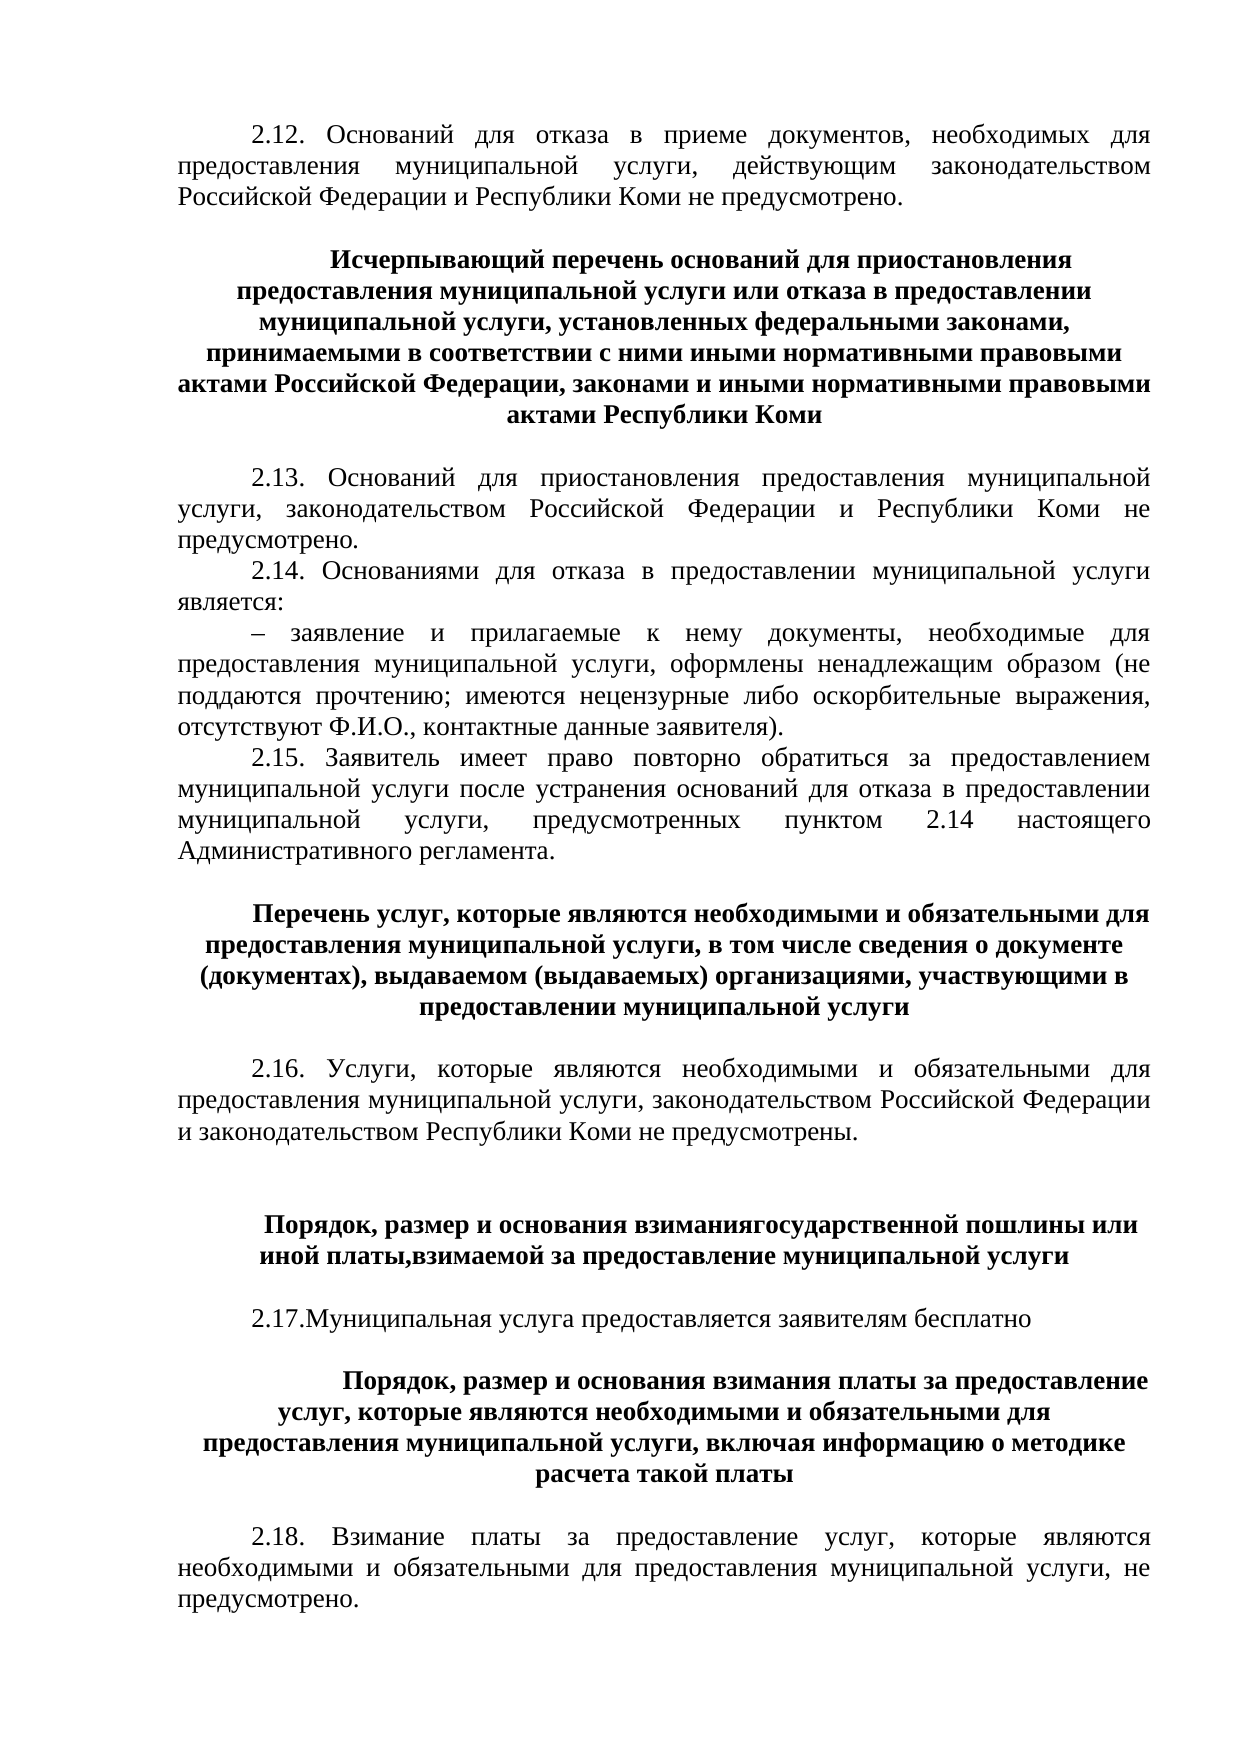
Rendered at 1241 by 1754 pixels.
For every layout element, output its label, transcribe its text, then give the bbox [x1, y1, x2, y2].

text 2.17.Муниципальная услуга предоставляется заявителям бесплатно [177, 1302, 1152, 1333]
text 2.18. Взимание платы за предоставление услуг, которые являются необходимыми и обязательными для предоставления муниципальной услуги, не предусмотрено. [177, 1520, 1152, 1613]
text Перечень услуг, которые являются необходимыми и обязательными для предоставления муниципальной услуги, в том числе сведения о документе (документах), выдаваемом (выдаваемых) организациями, участвующими в предоставлении муниципальной услуги [177, 897, 1152, 1021]
text 2.12. Оснований для отказа в приеме документов, необходимых для предоставления муниципальной услуги, действующим законодательством Российской Федерации и Республики Коми не предусмотрено. [177, 118, 1152, 212]
text Порядок, размер и основания взиманиягосударственной пошлины или иной платы,взимаемой за предоставление муниципальной услуги [177, 1208, 1152, 1271]
text 2.15. Заявитель имеет право повторно обратиться за предоставлением муниципальной услуги после устранения оснований для отказа в предоставлении муниципальной услуги, предусмотренных пунктом 2.14 настоящего Административного регламента. [177, 741, 1152, 866]
text – заявление и прилагаемые к нему документы, необходимые для предоставления муниципальной услуги, оформлены ненадлежащим образом (не поддаются прочтению; имеются нецензурные либо оскорбительные выражения, отсутствуют Ф.И.О., контактные данные заявителя). [177, 616, 1152, 741]
text Порядок, размер и основания взимания платы за предоставление услуг, которые являются необходимыми и обязательными для предоставления муниципальной услуги, включая информацию о методике расчета такой платы [177, 1364, 1152, 1488]
text Исчерпывающий перечень оснований для приостановления предоставления муниципальной услуги или отказа в предоставлении муниципальной услуги, установленных федеральными законами, принимаемыми в соответствии с ними иными нормативными правовыми актами Российской Федерации, законами и иными нормативными правовыми актами Республики Коми [177, 243, 1152, 429]
text 2.14. Основаниями для отказа в предоставлении муниципальной услуги является: [177, 554, 1152, 616]
text 2.16. Услуги, которые являются необходимыми и обязательными для предоставления муниципальной услуги, законодательством Российской Федерации и законодательством Республики Коми не предусмотрены. [177, 1052, 1152, 1146]
text 2.13. Оснований для приостановления предоставления муниципальной услуги, законодательством Российской Федерации и Республики Коми не предусмотрено. [177, 461, 1152, 554]
